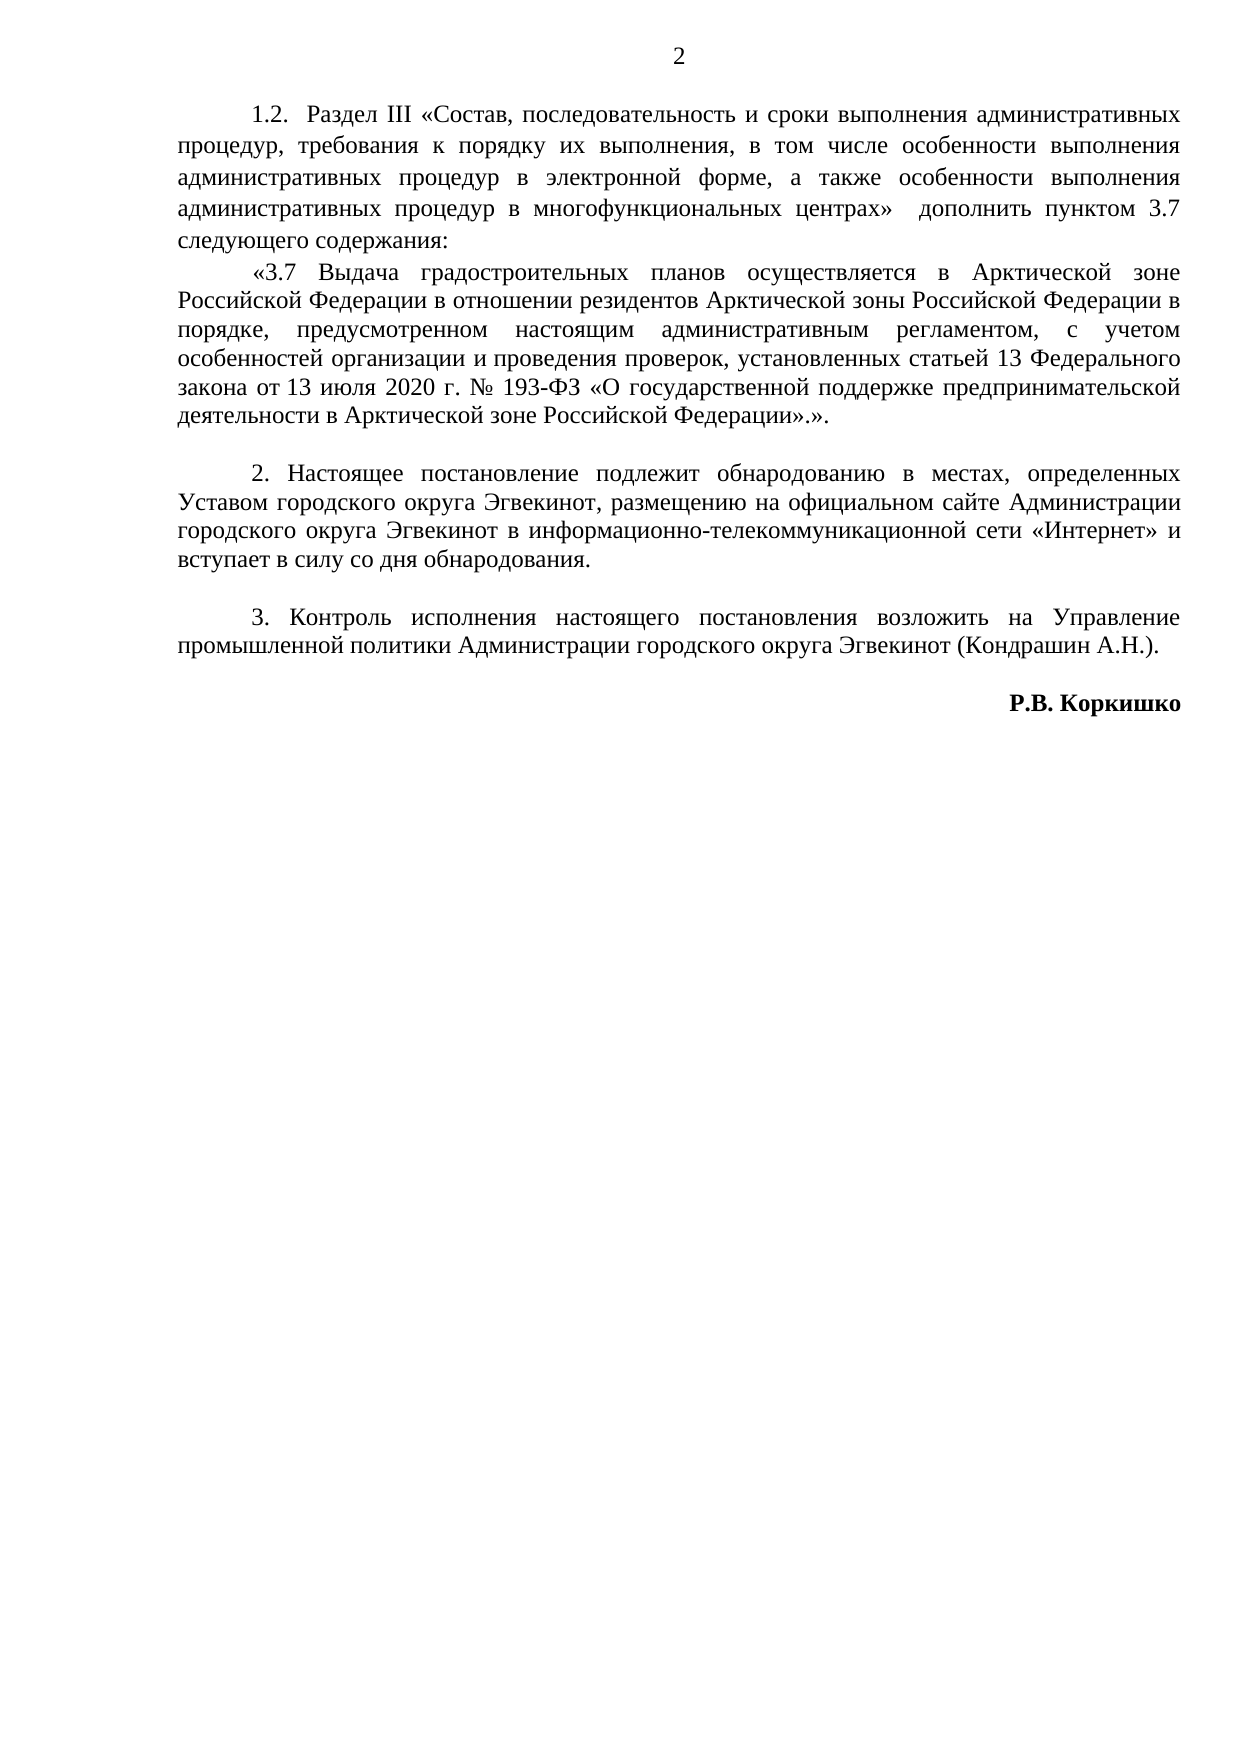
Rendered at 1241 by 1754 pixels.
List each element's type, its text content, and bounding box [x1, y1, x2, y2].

text Р.В. Коркишко [177, 688, 1181, 717]
text 2. Настоящее постановление подлежит обнародованию в местах, определенных Уставом городского округа Эгвекинот, размещению на официальном сайте Администрации городского округа Эгвекинот в информационно-телекоммуникационной сети «Интернет» и вступает в силу со дня обнародования. [177, 458, 1181, 573]
text 1.2. Раздел III «Состав, последовательность и сроки выполнения административных процедур, требования к порядку их выполнения, в том числе особенности выполнения административных процедур в электронной форме, а также особенности выполнения административных процедур в многофункциональных центрах» дополнить пунктом 3.7 следующего содержания: [177, 99, 1181, 254]
text 3. Контроль исполнения настоящего постановления возложить на Управление промышленной политики Администрации городского округа Эгвекинот (Кондрашин А.Н.). [177, 602, 1181, 659]
text «3.7 Выдача градостроительных планов осуществляется в Арктической зоне Российской Федерации в отношении резидентов Арктической зоны Российской Федерации в порядке, предусмотренном настоящим административным регламентом, с учетом особенностей организации и проведения проверок, установленных статьей 13 Федерального закона от 13 июля 2020 г. № 193-ФЗ «О государственной поддержке предпринимательской деятельности в Арктической зоне Российской Федерации».». [177, 257, 1181, 429]
